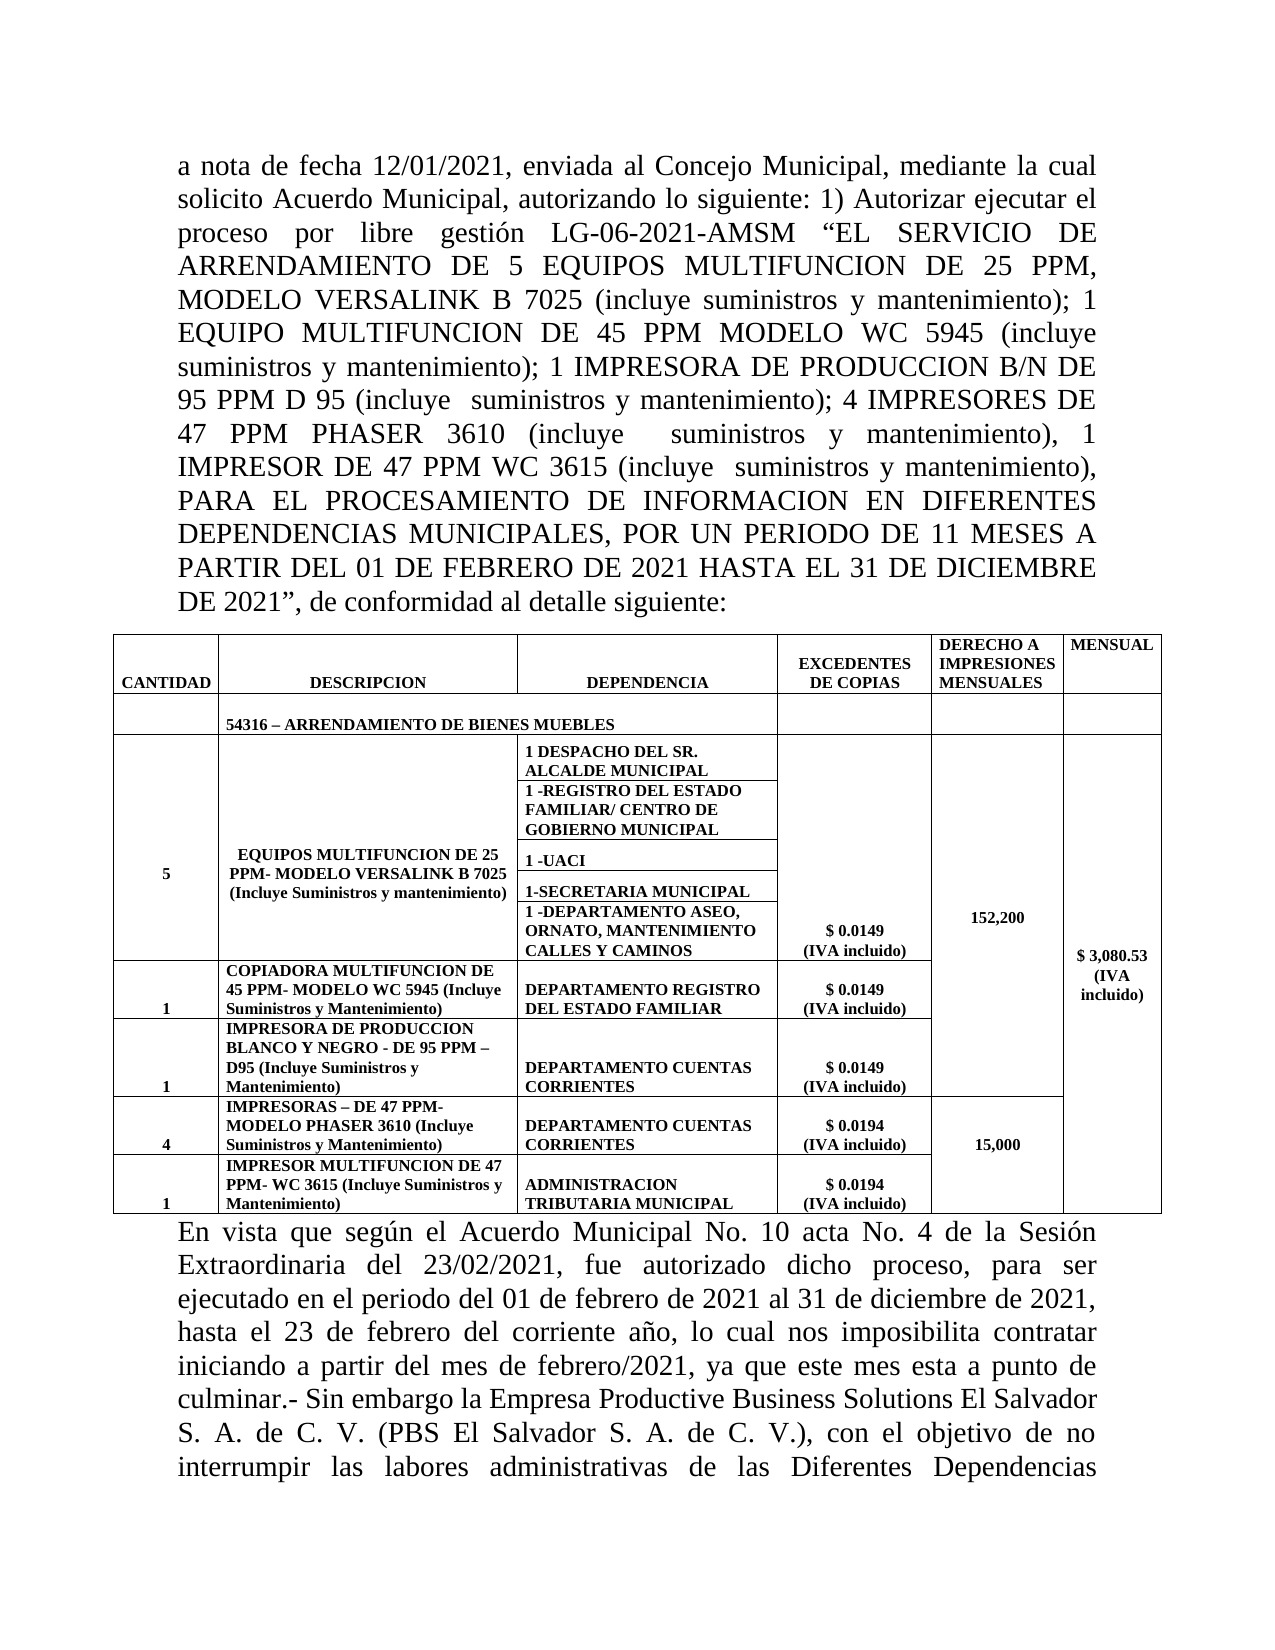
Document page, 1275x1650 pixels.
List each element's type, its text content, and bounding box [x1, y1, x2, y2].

table_cell $ 0.0194 (IVA incluido) [778, 1097, 931, 1154]
table_cell 152,200 [932, 735, 1063, 1096]
table_cell $ 0.0149 (IVA incluido) [778, 1019, 931, 1096]
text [133, 148, 1098, 617]
table_header DERECHO A IMPRESIONES MENSUALES [932, 635, 1063, 692]
table_header EXCEDENTES DE COPIAS [778, 635, 931, 692]
table_cell EQUIPOS MULTIFUNCION DE 25 PPM- MODELO VERSALINK B 7025 (Incluye Suministros y mantenimiento) [219, 735, 517, 959]
table_cell [778, 694, 931, 734]
table_cell IMPRESOR MULTIFUNCION DE 47 PPM- WC 3615 (Incluye Suministros y Mantenimiento) [219, 1155, 517, 1213]
table_cell COPIADORA MULTIFUNCION DE 45 PPM- MODELO WC 5945 (Incluye Suministros y Mantenimiento) [219, 961, 517, 1018]
table_cell 1 -REGISTRO DEL ESTADO FAMILIAR/ CENTRO DE GOBIERNO MUNICIPAL [518, 781, 777, 838]
table_cell 5 [114, 735, 218, 959]
table_cell 1 DESPACHO DEL SR. ALCALDE MUNICIPAL [518, 735, 777, 780]
table_cell DEPARTAMENTO CUENTAS CORRIENTES [518, 1019, 777, 1096]
table_cell DEPARTAMENTO REGISTRO DEL ESTADO FAMILIAR [518, 961, 777, 1018]
table_cell $ 0.0194 (IVA incluido) [778, 1155, 931, 1213]
table_cell 54316 – ARRENDAMIENTO DE BIENES MUEBLES [219, 694, 777, 734]
table_header DEPENDENCIA [518, 635, 777, 692]
table_cell 1 -UACI [518, 840, 777, 870]
table_cell DEPARTAMENTO CUENTAS CORRIENTES [518, 1097, 777, 1154]
table_cell 1 [114, 1019, 218, 1096]
table_cell $ 0.0149 (IVA incluido) [778, 961, 931, 1018]
table_cell 1-SECRETARIA MUNICIPAL [518, 871, 777, 901]
table_cell ADMINISTRACION TRIBUTARIA MUNICIPAL [518, 1155, 777, 1213]
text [177, 1214, 1098, 1482]
table_header MENSUAL [1064, 635, 1161, 692]
table_cell 1 [114, 961, 218, 1018]
table_cell [932, 694, 1063, 734]
table_cell 15,000 [932, 1097, 1063, 1213]
table_header CANTIDAD [114, 635, 218, 692]
table_cell 1 -DEPARTAMENTO ASEO, ORNATO, MANTENIMIENTO CALLES Y CAMINOS [518, 902, 777, 959]
table_cell IMPRESORA DE PRODUCCION BLANCO Y NEGRO - DE 95 PPM – D95 (Incluye Suministros y Mantenimiento) [219, 1019, 517, 1096]
table_cell [114, 694, 218, 734]
table_cell $ 0.0149 (IVA incluido) [778, 735, 931, 959]
table_cell 1 [114, 1155, 218, 1213]
table_cell 4 [114, 1097, 218, 1154]
table_cell $ 3,080.53 (IVA incluido) [1064, 735, 1161, 1213]
table_cell IMPRESORAS – DE 47 PPM- MODELO PHASER 3610 (Incluye Suministros y Mantenimiento) [219, 1097, 517, 1154]
table_cell [1064, 694, 1161, 734]
table_header DESCRIPCION [219, 635, 517, 692]
